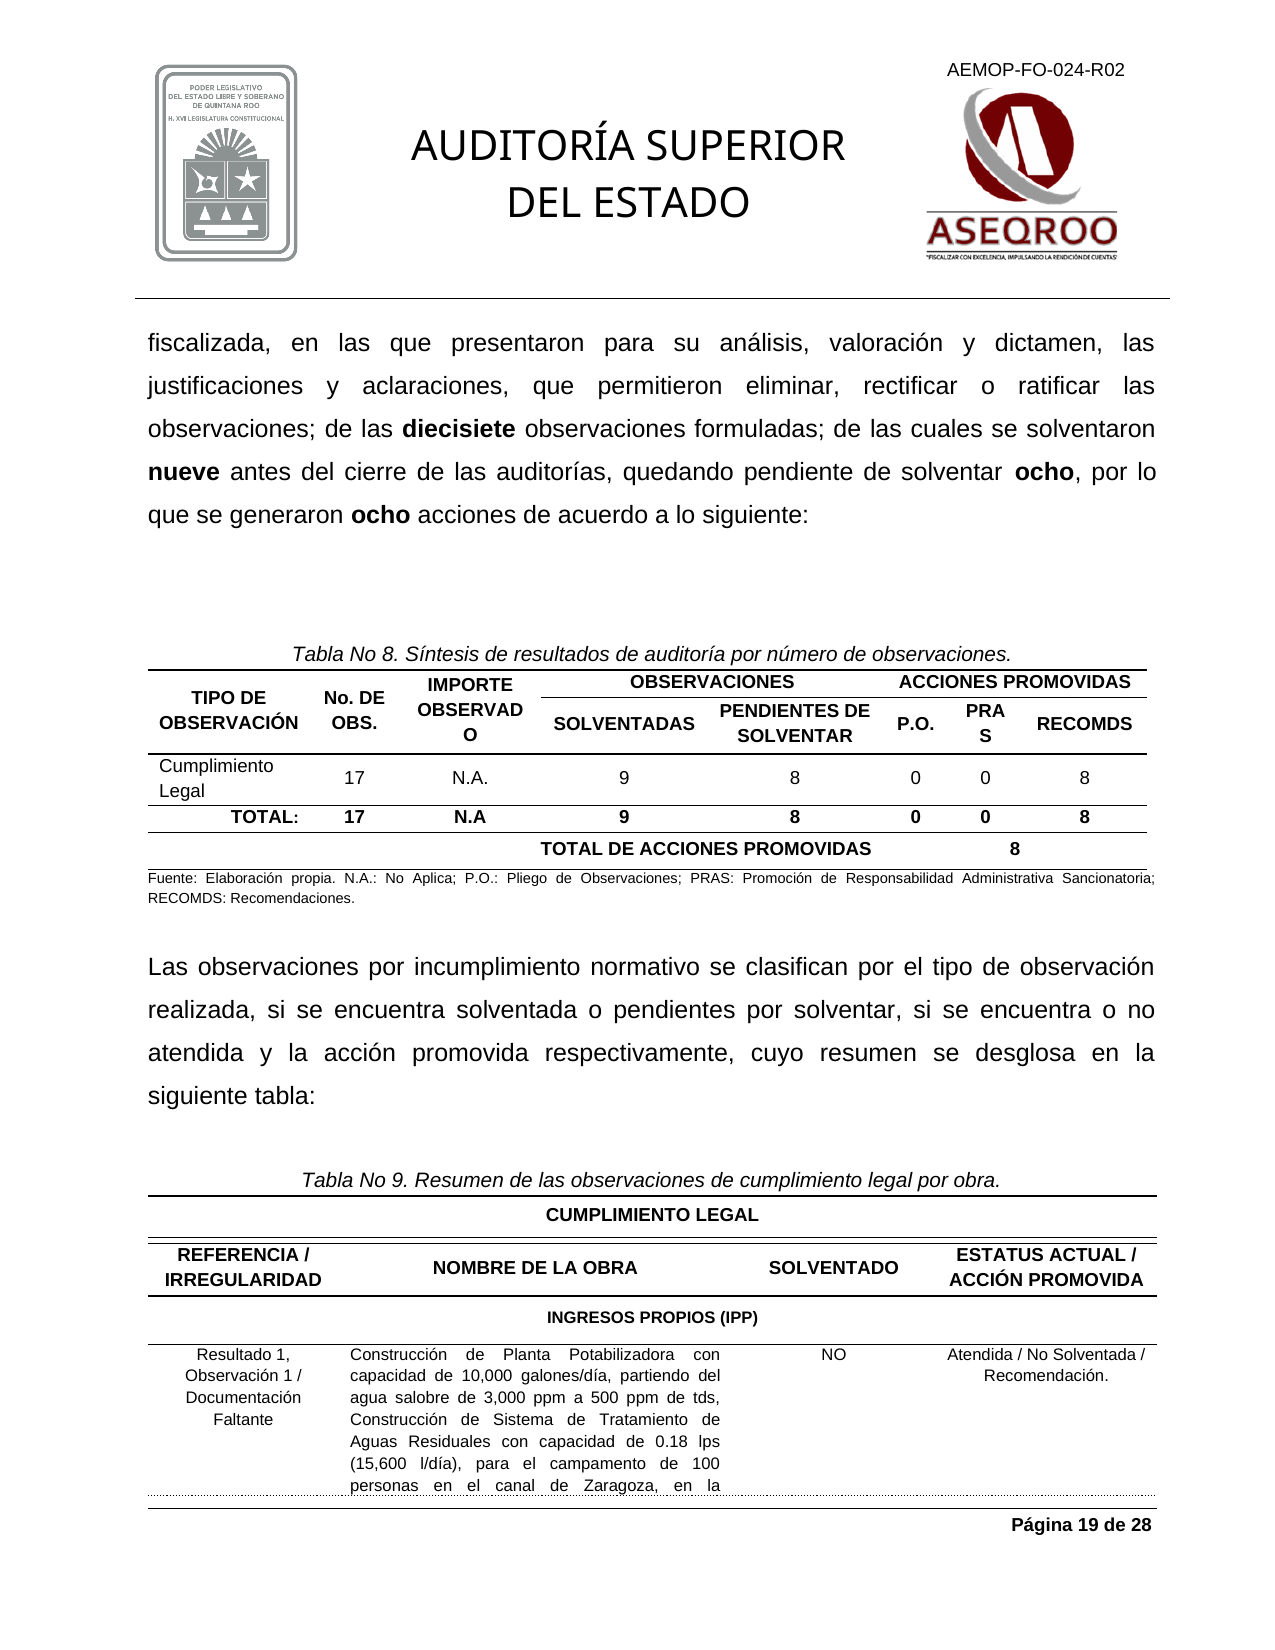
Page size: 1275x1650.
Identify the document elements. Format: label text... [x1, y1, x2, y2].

table_header SOLVENTADO [732, 1244, 936, 1295]
table_cell N.A [399, 806, 541, 832]
table_cell 0 [948, 755, 1022, 805]
text Tabla No 8. Síntesis de resultados de auditoría por número de observaciones. [148, 642, 1157, 666]
picture [926, 88, 1118, 260]
table_header REFERENCIA / IRREGULARIDAD [148, 1244, 339, 1295]
table_header IMPORTE OBSERVADO [399, 671, 541, 753]
table_header NOMBRE DE LA OBRA [339, 1244, 732, 1295]
table_cell 8 [707, 806, 883, 832]
table_cell N.A. [399, 755, 541, 805]
text Tabla No 9. Resumen de las observaciones de cumplimiento legal por obra. [148, 1167, 1157, 1191]
table_cell 9 [541, 755, 707, 805]
table_cell 0 [948, 806, 1022, 832]
table_cell 17 [310, 806, 399, 832]
table_cell TOTAL: [148, 806, 310, 832]
table_cell P.O. [883, 698, 948, 753]
table_header CUMPLIMIENTO LEGAL [148, 1197, 1157, 1236]
table_cell 8 [883, 833, 1147, 869]
table_cell NO [732, 1345, 936, 1495]
table_header ESTATUS ACTUAL / ACCIÓN PROMOVIDA [936, 1244, 1157, 1295]
table_cell Resultado 1, Observación 1 / Documentación Faltante [148, 1345, 339, 1495]
table_cell Atendida / No Solventada / Recomendación. [936, 1345, 1157, 1495]
table_cell SOLVENTADAS [541, 698, 707, 753]
table_cell INGRESOS PROPIOS (IPP) [148, 1297, 1157, 1344]
table_header ACCIONES PROMOVIDAS [883, 671, 1147, 697]
table_cell Cumplimiento Legal [148, 755, 310, 805]
table_cell 8 [707, 755, 883, 805]
table_cell 8 [1023, 755, 1147, 805]
picture [153, 61, 299, 263]
table_header No. DE OBS. [310, 671, 399, 753]
table_cell 8 [1023, 806, 1147, 832]
table_header OBSERVACIONES [541, 671, 883, 697]
table_cell PRAS [948, 698, 1022, 753]
table_cell TOTAL DE ACCIONES PROMOVIDAS [148, 833, 883, 869]
text Las observaciones por incumplimiento normativo se clasifican por el tipo de observación realizada, si se encuentra solventada o pendientes por solventar, si se encuentra o no atendida y la acción promovida respectivamente, cuyo resumen se desglosa en la siguiente tabla: [148, 952, 1157, 1110]
table_header TIPO DE OBSERVACIÓN [148, 671, 310, 753]
table_cell 9 [541, 806, 707, 832]
table_cell 17 [310, 755, 399, 805]
table_cell PENDIENTES DE SOLVENTAR [707, 698, 883, 753]
table_cell 0 [883, 755, 948, 805]
table_cell 0 [883, 806, 948, 832]
table_cell RECOMDS [1023, 698, 1147, 753]
text Fuente: Elaboración propia. N.A.: No Aplica; P.O.: Pliego de Observaciones; PRAS: Promoción de Responsabilidad Administrativa Sancionatoria; RECOMDS: Recomendaciones. [148, 870, 1157, 906]
